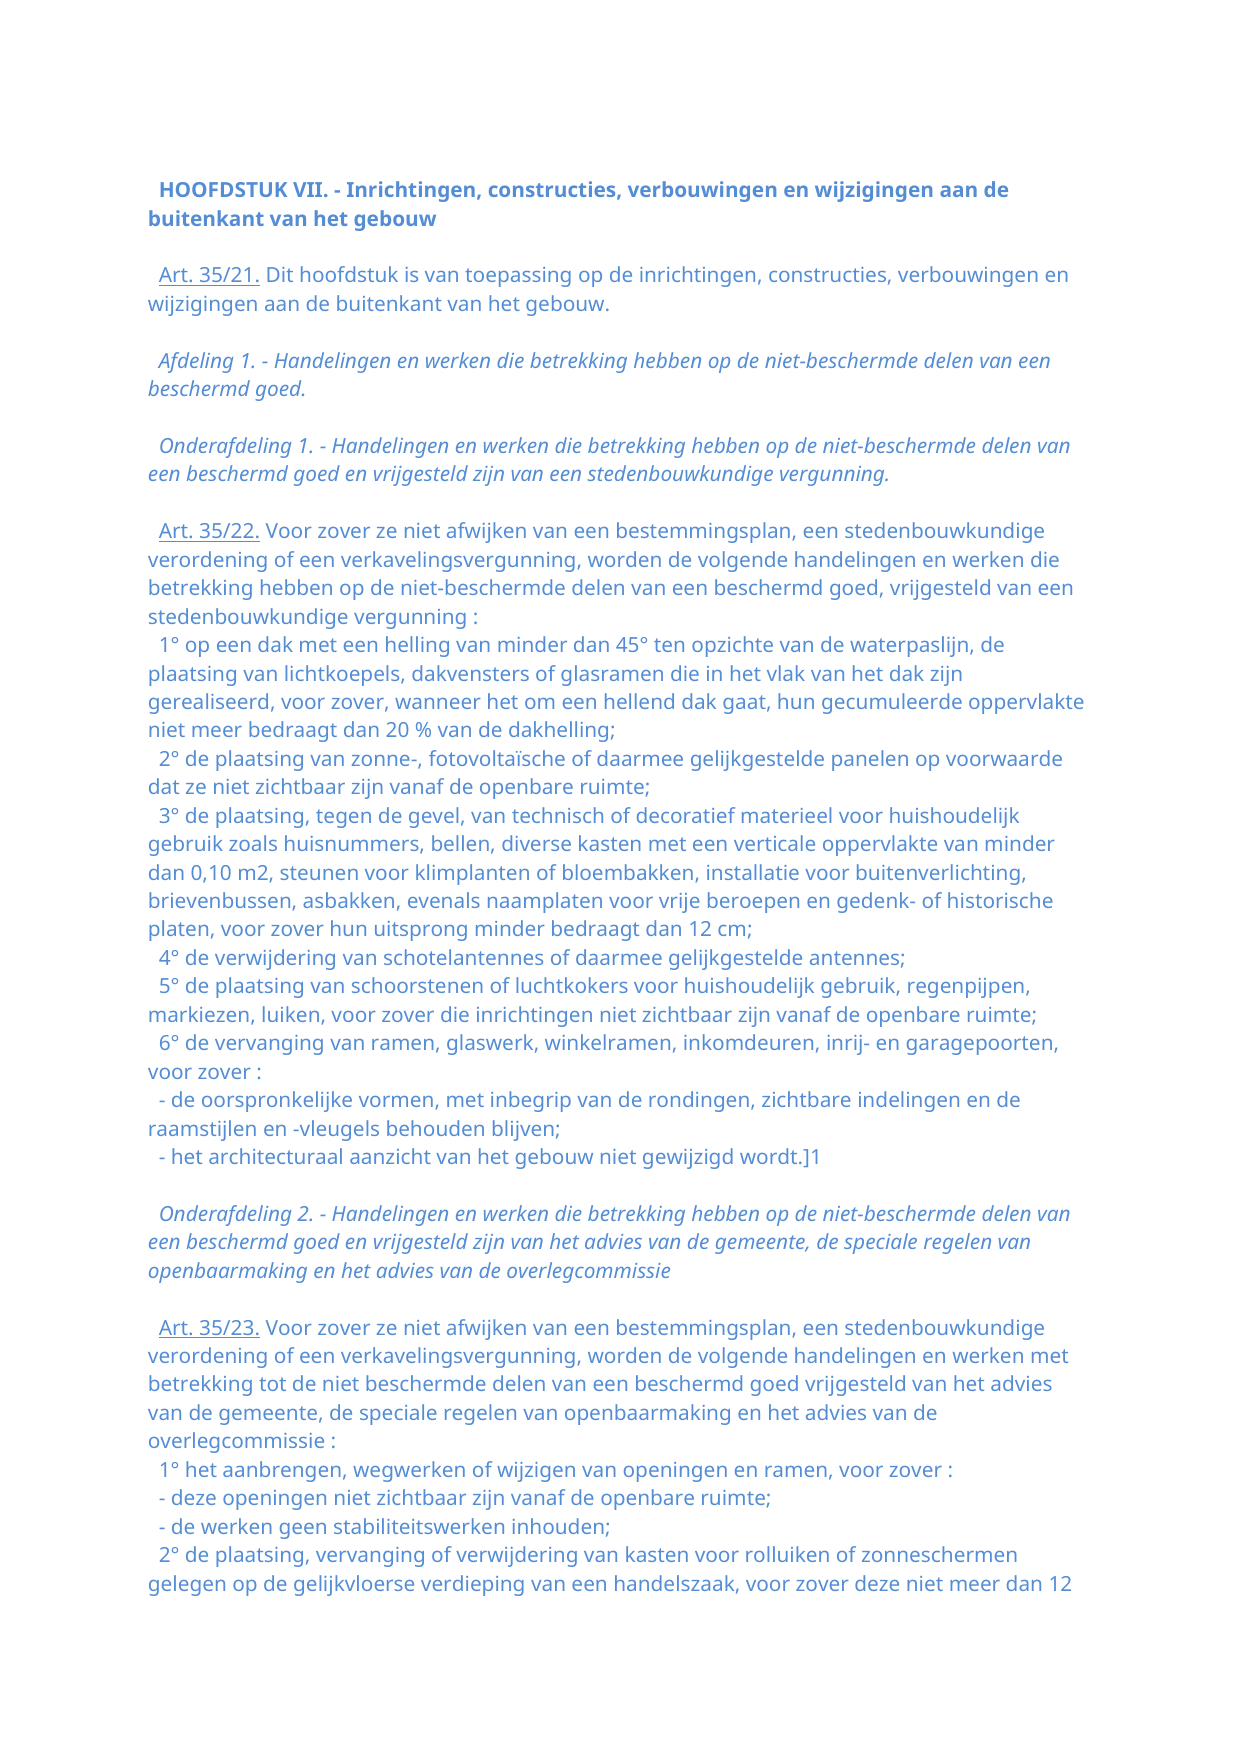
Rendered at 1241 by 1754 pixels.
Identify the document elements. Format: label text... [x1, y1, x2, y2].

text Onderafdeling 2. - Handelingen en werken die betrekking hebben op de niet-beschermde delen van een beschermd goed en vrijgesteld zijn van het advies van de gemeente, de speciale regelen van openbaarmaking en het advies van de overlegcommissie [148, 1199, 1093, 1284]
text HOOFDSTUK VII. - Inrichtingen, constructies, verbouwingen en wijzigingen aan de buitenkant van het gebouw [148, 176, 1093, 232]
text Art. 35/22. Voor zover ze niet afwijken van een bestemmingsplan, een stedenbouwkundige verordening of een verkavelingsvergunning, worden de volgende handelingen en werken die betrekking hebben op de niet-beschermde delen van een beschermd goed, vrijgesteld van een stedenbouwkundige vergunning : [148, 516, 1093, 630]
text - de werken geen stabiliteitswerken inhouden; [148, 1512, 1093, 1540]
text 3° de plaatsing, tegen de gevel, van technisch of decoratief materieel voor huishoudelijk gebruik zoals huisnummers, bellen, diverse kasten met een verticale oppervlakte van minder dan 0,10 m2, steunen voor klimplanten of bloembakken, installatie voor buitenverlichting, brievenbussen, asbakken, evenals naamplaten voor vrije beroepen en gedenk- of historische platen, voor zover hun uitsprong minder bedraagt dan 12 cm; [148, 801, 1093, 943]
text - deze openingen niet zichtbaar zijn vanaf de openbare ruimte; [148, 1483, 1093, 1512]
text Onderafdeling 1. - Handelingen en werken die betrekking hebben op de niet-beschermde delen van een beschermd goed en vrijgesteld zijn van een stedenbouwkundige vergunning. [148, 431, 1093, 488]
text - de oorspronkelijke vormen, met inbegrip van de rondingen, zichtbare indelingen en de raamstijlen en -vleugels behouden blijven; [148, 1085, 1093, 1142]
text Art. 35/23. Voor zover ze niet afwijken van een bestemmingsplan, een stedenbouwkundige verordening of een verkavelingsvergunning, worden de volgende handelingen en werken met betrekking tot de niet beschermde delen van een beschermd goed vrijgesteld van het advies van de gemeente, de speciale regelen van openbaarmaking en het advies van de overlegcommissie : [148, 1313, 1093, 1455]
text 6° de vervanging van ramen, glaswerk, winkelramen, inkomdeuren, inrij- en garagepoorten, voor zover : [148, 1028, 1093, 1085]
text Afdeling 1. - Handelingen en werken die betrekking hebben op de niet-beschermde delen van een beschermd goed. [148, 346, 1093, 403]
text 2° de plaatsing van zonne-, fotovoltaïsche of daarmee gelijkgestelde panelen op voorwaarde dat ze niet zichtbaar zijn vanaf de openbare ruimte; [148, 744, 1093, 801]
text - het architecturaal aanzicht van het gebouw niet gewijzigd wordt.]1 [148, 1142, 1093, 1171]
text 5° de plaatsing van schoorstenen of luchtkokers voor huishoudelijk gebruik, regenpijpen, markiezen, luiken, voor zover die inrichtingen niet zichtbaar zijn vanaf de openbare ruimte; [148, 971, 1093, 1028]
text 1° het aanbrengen, wegwerken of wijzigen van openingen en ramen, voor zover : [148, 1455, 1093, 1483]
text 1° op een dak met een helling van minder dan 45° ten opzichte van de waterpaslijn, de plaatsing van lichtkoepels, dakvensters of glasramen die in het vlak van het dak zijn gerealiseerd, voor zover, wanneer het om een hellend dak gaat, hun gecumuleerde oppervlakte niet meer bedraagt dan 20 % van de dakhelling; [148, 630, 1093, 744]
text 4° de verwijdering van schotelantennes of daarmee gelijkgestelde antennes; [148, 943, 1093, 971]
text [148, 1540, 1093, 1597]
text Art. 35/21. Dit hoofdstuk is van toepassing op de inrichtingen, constructies, verbouwingen en wijzigingen aan de buitenkant van het gebouw. [148, 261, 1093, 317]
